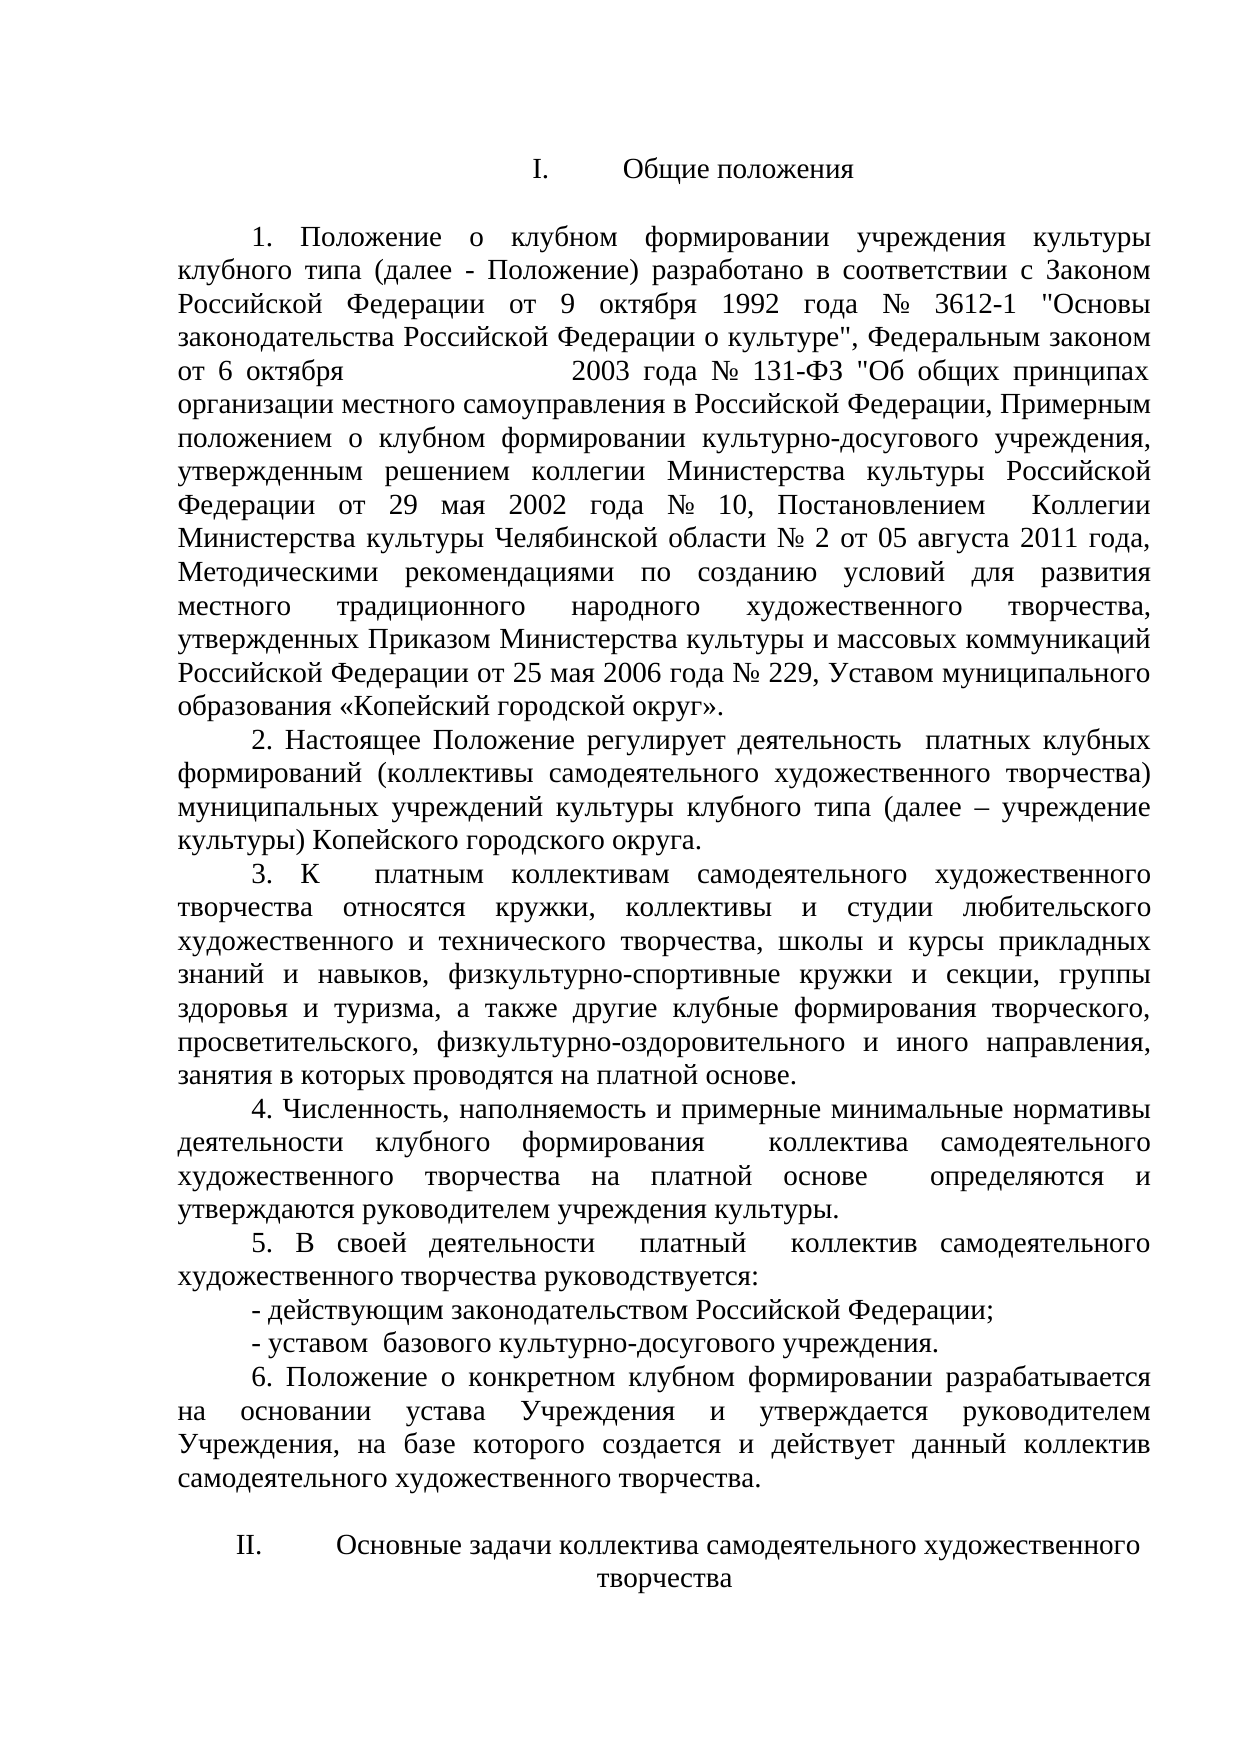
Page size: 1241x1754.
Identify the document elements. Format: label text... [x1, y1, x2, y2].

text 1. Положение о клубном формировании учреждения культуры клубного типа (далее - Положение) разработано в соответствии с Законом Российской Федерации от 9 октября 1992 года № 3612-1 "Основы законодательства Российской Федерации о культуре", Федеральным законом от 6 октября 2003 года № 131-ФЗ "Об общих принципах организации местного самоуправления в Российской Федерации, Примерным положением о клубном формировании культурно-досугового учреждения, утвержденным решением коллегии Министерства культуры Российской Федерации от 29 мая 2002 года № 10, Постановлением Коллегии Министерства культуры Челябинской области № 2 от 05 августа 2011 года, Методическими рекомендациями по созданию условий для развития местного традиционного народного художественного творчества, утвержденных Приказом Министерства культуры и массовых коммуникаций Российской Федерации от 25 мая 2006 года № 229, Уставом муниципального образования «Копейский городской округ». [177, 219, 1152, 722]
text - действующим законодательством Российской Федерации; [177, 1292, 1152, 1326]
text 3. К платным коллективам самодеятельного художественного творчества относятся кружки, коллективы и студии любительского художественного и технического творчества, школы и курсы прикладных знаний и навыков, физкультурно-спортивные кружки и секции, группы здоровья и туризма, а также другие клубные формирования творческого, просветительского, физкультурно-оздоровительного и иного направления, занятия в которых проводятся на платной основе. [177, 856, 1152, 1091]
text - уставом базового культурно-досугового учреждения. [177, 1326, 1152, 1359]
list Основные задачи коллектива самодеятельного художественного творчества [177, 1527, 1152, 1594]
text 6. Положение о конкретном клубном формировании разрабатывается на основании устава Учреждения и утверждается руководителем Учреждения, на базе которого создается и действует данный коллектив самодеятельного художественного творчества. [177, 1359, 1152, 1493]
list Общие положения [177, 152, 1152, 185]
text 2. Настоящее Положение регулирует деятельность платных клубных формирований (коллективы самодеятельного художественного творчества) муниципальных учреждений культуры клубного типа (далее – учреждение культуры) Копейского городского округа. [177, 722, 1152, 856]
text 4. Численность, наполняемость и примерные минимальные нормативы деятельности клубного формирования коллектива самодеятельного художественного творчества на платной основе определяются и утверждаются руководителем учреждения культуры. [177, 1091, 1152, 1225]
text 5. В своей деятельности платный коллектив самодеятельного художественного творчества руководствуется: [177, 1225, 1152, 1292]
